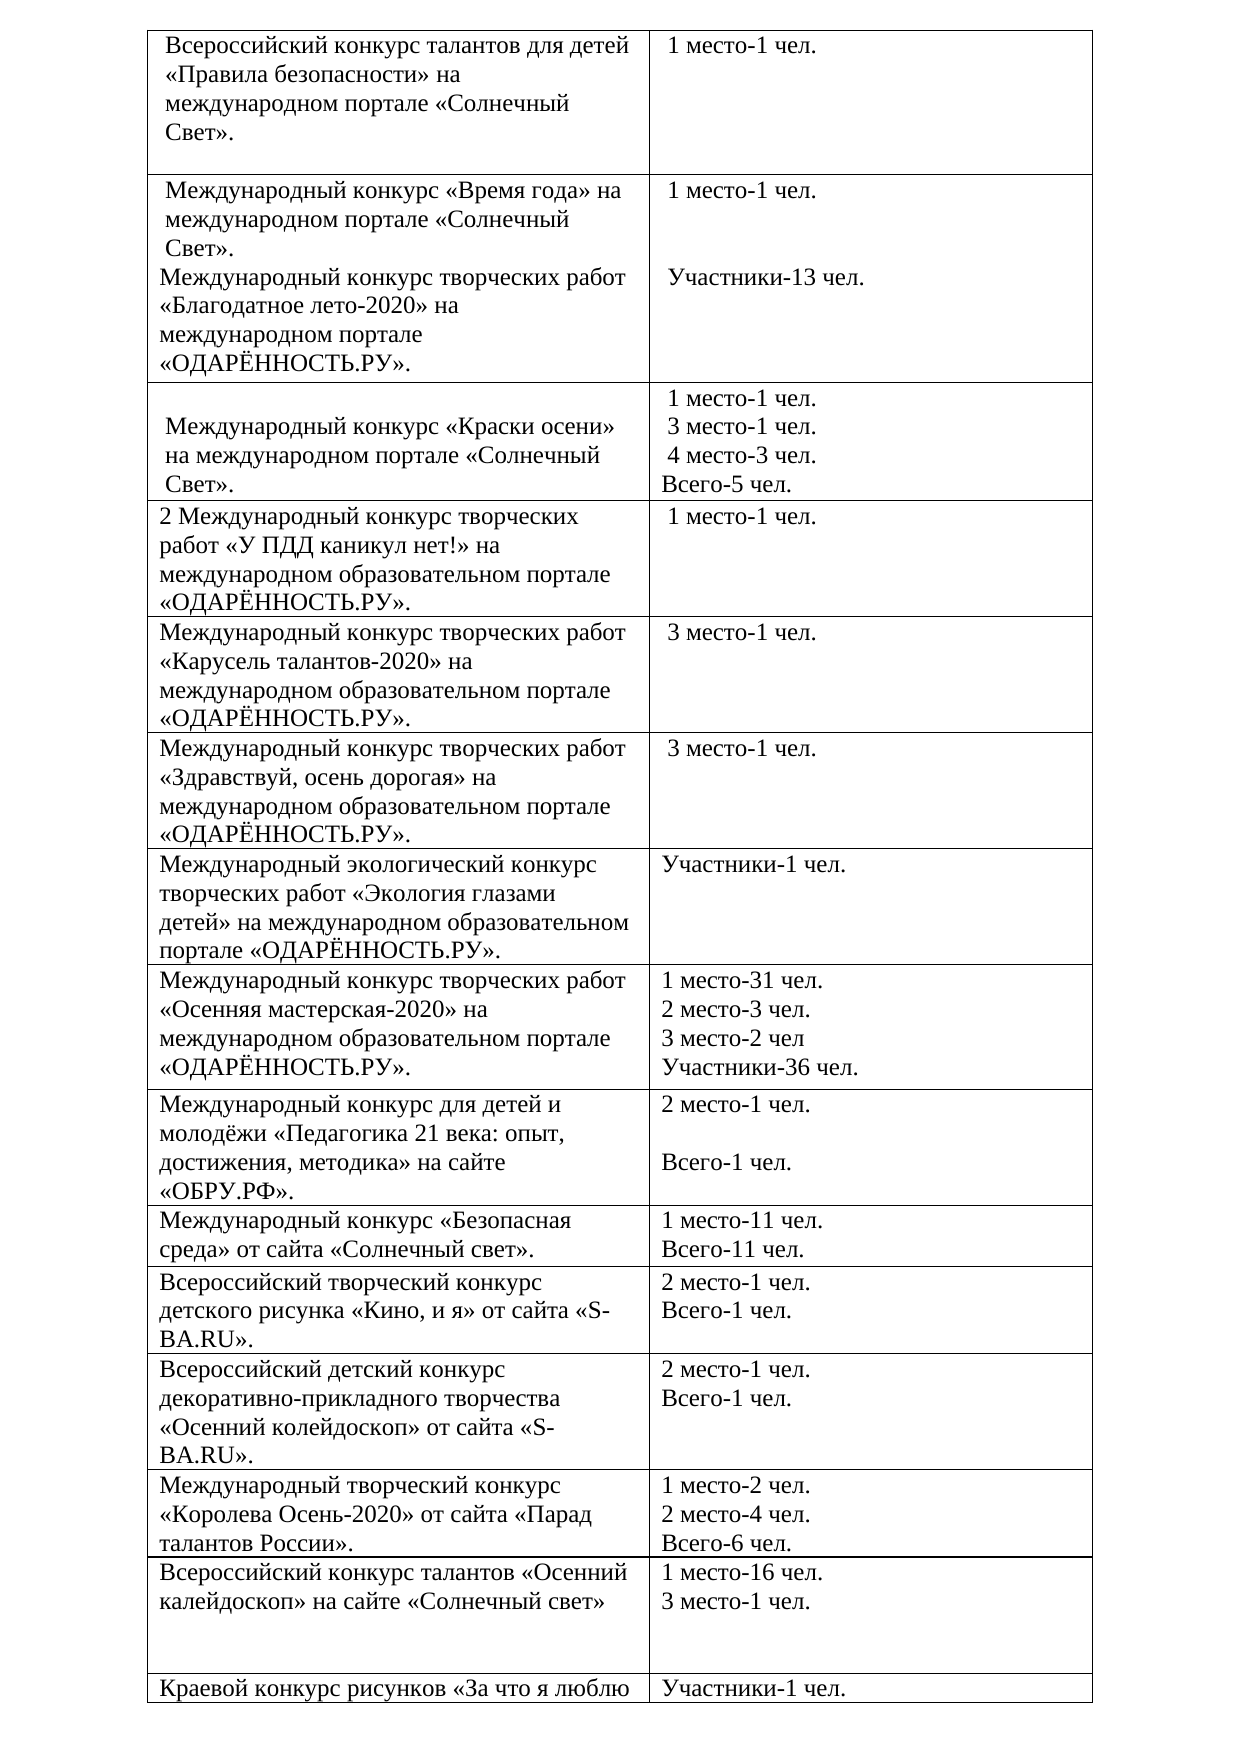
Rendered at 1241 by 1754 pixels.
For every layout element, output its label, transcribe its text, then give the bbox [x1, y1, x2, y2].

table_cell Всероссийский конкурс талантов «Осенний калейдоскоп» на сайте «Солнечный свет» [148, 1558, 649, 1672]
table_cell Международный конкурс творческих работ «Осенняя мастерская-2020» на международном образовательном портале «ОДАРЁННОСТЬ.РУ». [148, 965, 649, 1088]
table_cell Международный экологический конкурс творческих работ «Экология глазами детей» на международном образовательном портале «ОДАРЁННОСТЬ.РУ». [148, 849, 649, 964]
table_cell 3 место-1 чел. [650, 617, 1092, 732]
table_cell 1 место-1 чел. Участники-13 чел. [650, 175, 1092, 382]
table_cell Всероссийский творческий конкурс детского рисунка «Кино, и я» от сайта «S-BA.RU». [148, 1267, 649, 1353]
table_cell 1 место-1 чел. [650, 501, 1092, 616]
table_cell 1 место-31 чел. 2 место-3 чел. 3 место-2 чел Участники-36 чел. [650, 965, 1092, 1088]
table_cell 2 Международный конкурс творческих работ «У ПДД каникул нет!» на международном образовательном портале «ОДАРЁННОСТЬ.РУ». [148, 501, 649, 616]
table_cell Международный конкурс творческих работ «Здравствуй, осень дорогая» на международном образовательном портале «ОДАРЁННОСТЬ.РУ». [148, 733, 649, 848]
table_cell 2 место-1 чел. Всего-1 чел. [650, 1267, 1092, 1353]
table_cell 3 место-1 чел. [650, 733, 1092, 848]
table_cell Международный конкурс для детей и молодёжи «Педагогика 21 века: опыт, достижения, методика» на сайте «ОБРУ.РФ». [148, 1090, 649, 1204]
table_cell Международный конкурс «Время года» на международном портале «Солнечный Свет». Международный конкурс творческих работ «Благодатное лето-2020» на международном портале «ОДАРЁННОСТЬ.РУ». [148, 175, 649, 382]
table_cell 1 место-1 чел. [650, 31, 1092, 174]
table_cell Международный конкурс «Безопасная среда» от сайта «Солнечный свет». [148, 1206, 649, 1266]
table_cell Участники-1 чел. [650, 849, 1092, 964]
table_cell 1 место-11 чел. Всего-11 чел. [650, 1206, 1092, 1266]
table_cell Международный конкурс творческих работ «Карусель талантов-2020» на международном образовательном портале «ОДАРЁННОСТЬ.РУ». [148, 617, 649, 732]
table_cell Всероссийский конкурс талантов для детей «Правила безопасности» на международном портале «Солнечный Свет». [148, 31, 649, 174]
table_cell Всероссийский детский конкурс декоративно-прикладного творчества «Осенний колейдоскоп» от сайта «S-BA.RU». [148, 1354, 649, 1469]
table_cell 2 место-1 чел. Всего-1 чел. [650, 1090, 1092, 1204]
table_cell Международный творческий конкурс «Королева Осень-2020» от сайта «Парад талантов России». [148, 1470, 649, 1556]
table_cell 1 место-16 чел. 3 место-1 чел. [650, 1558, 1092, 1672]
table_cell 2 место-1 чел. Всего-1 чел. [650, 1354, 1092, 1469]
table_cell 1 место-1 чел. 3 место-1 чел. 4 место-3 чел. Всего-5 чел. [650, 383, 1092, 500]
table_cell Международный конкурс «Краски осени» на международном портале «Солнечный Свет». [148, 383, 649, 500]
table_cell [148, 1674, 649, 1702]
table_cell Участники-1 чел. [650, 1674, 1092, 1702]
table_cell 1 место-2 чел. 2 место-4 чел. Всего-6 чел. [650, 1470, 1092, 1556]
